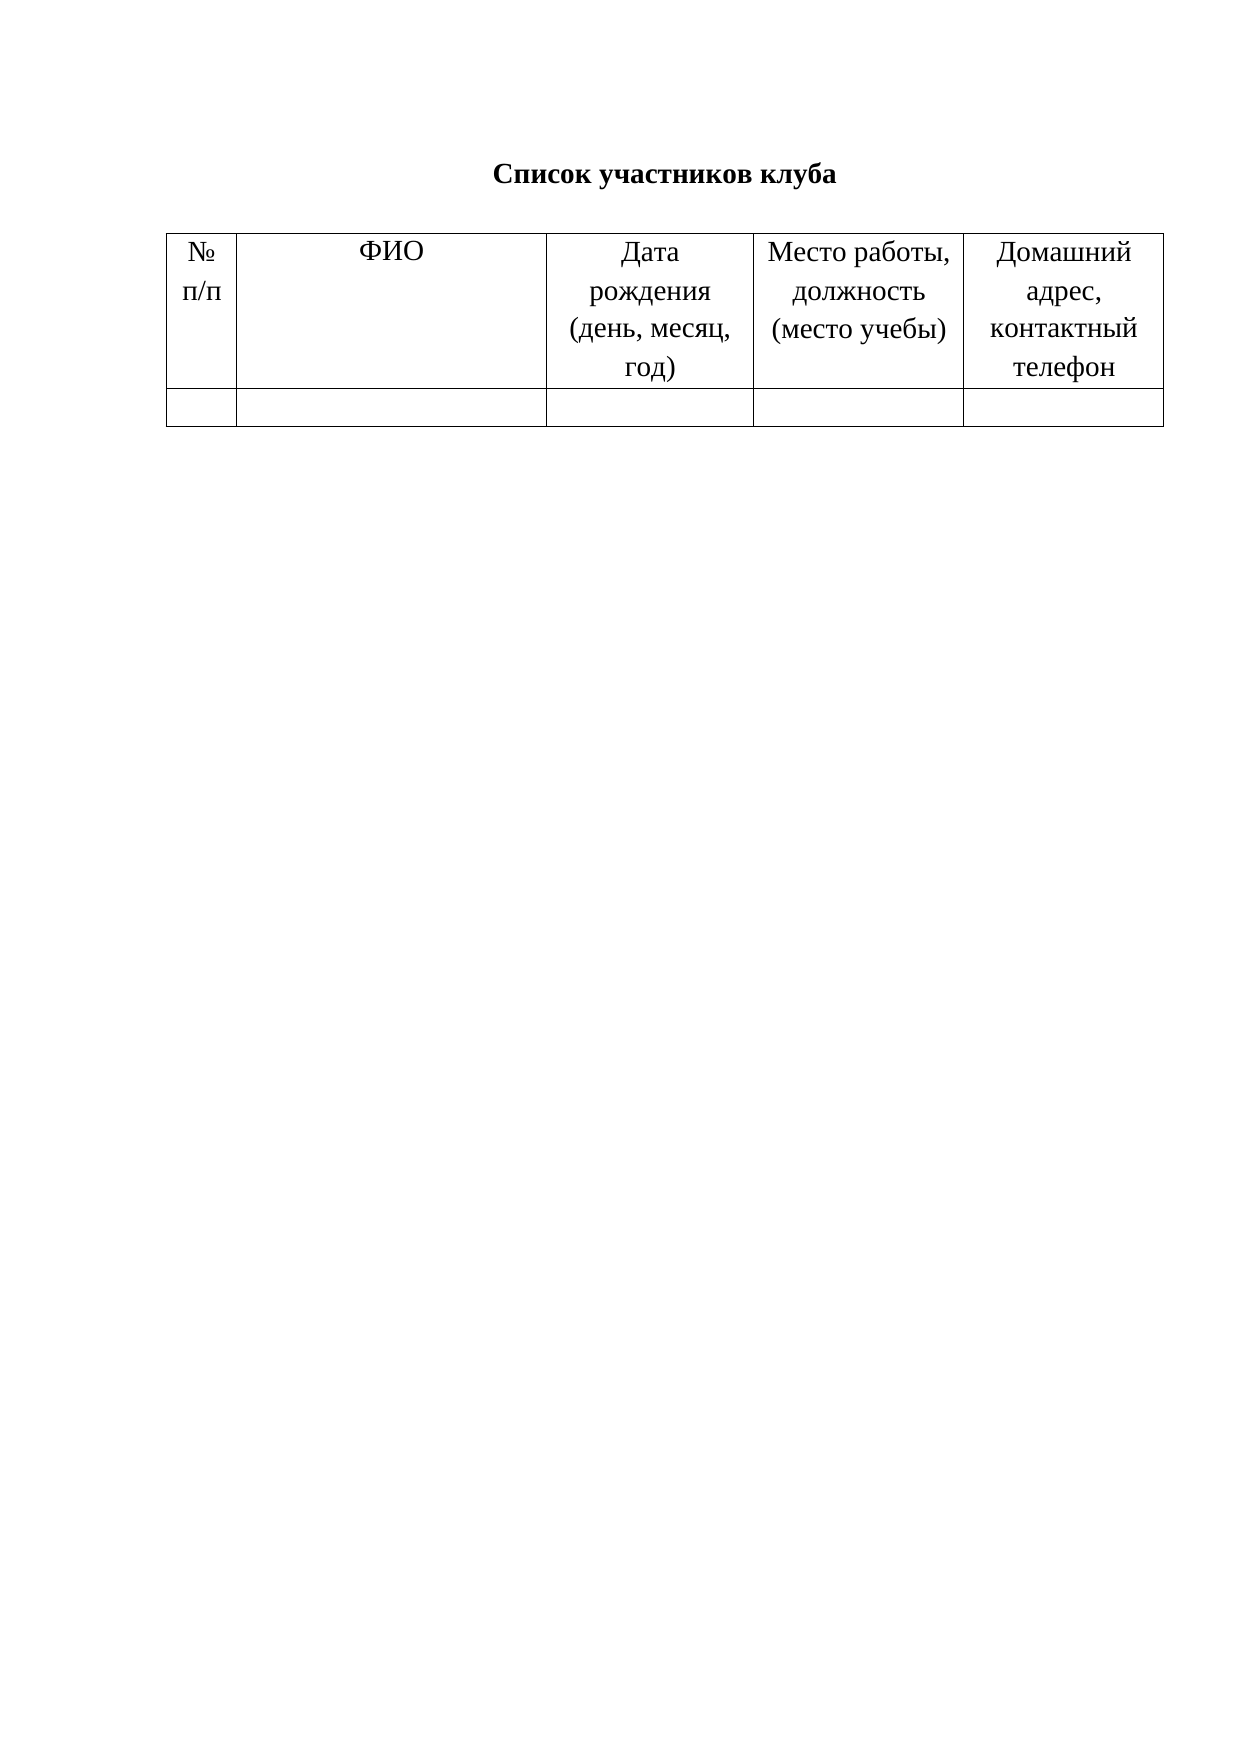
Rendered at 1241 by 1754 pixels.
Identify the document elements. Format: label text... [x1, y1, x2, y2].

text Список участников клуба [346, 156, 983, 189]
table_header ФИО [237, 234, 546, 387]
table_header Место работы, должность (место учебы) [754, 234, 963, 387]
table_header № п/п [167, 234, 236, 387]
table_cell [754, 389, 963, 426]
table_cell [547, 389, 753, 426]
table_cell [167, 389, 236, 426]
table_header Дата рождения (день, месяц, год) [547, 234, 753, 387]
table_header Домашний адрес, контактный телефон [964, 234, 1163, 387]
table_cell [237, 389, 546, 426]
table_cell [964, 389, 1163, 426]
